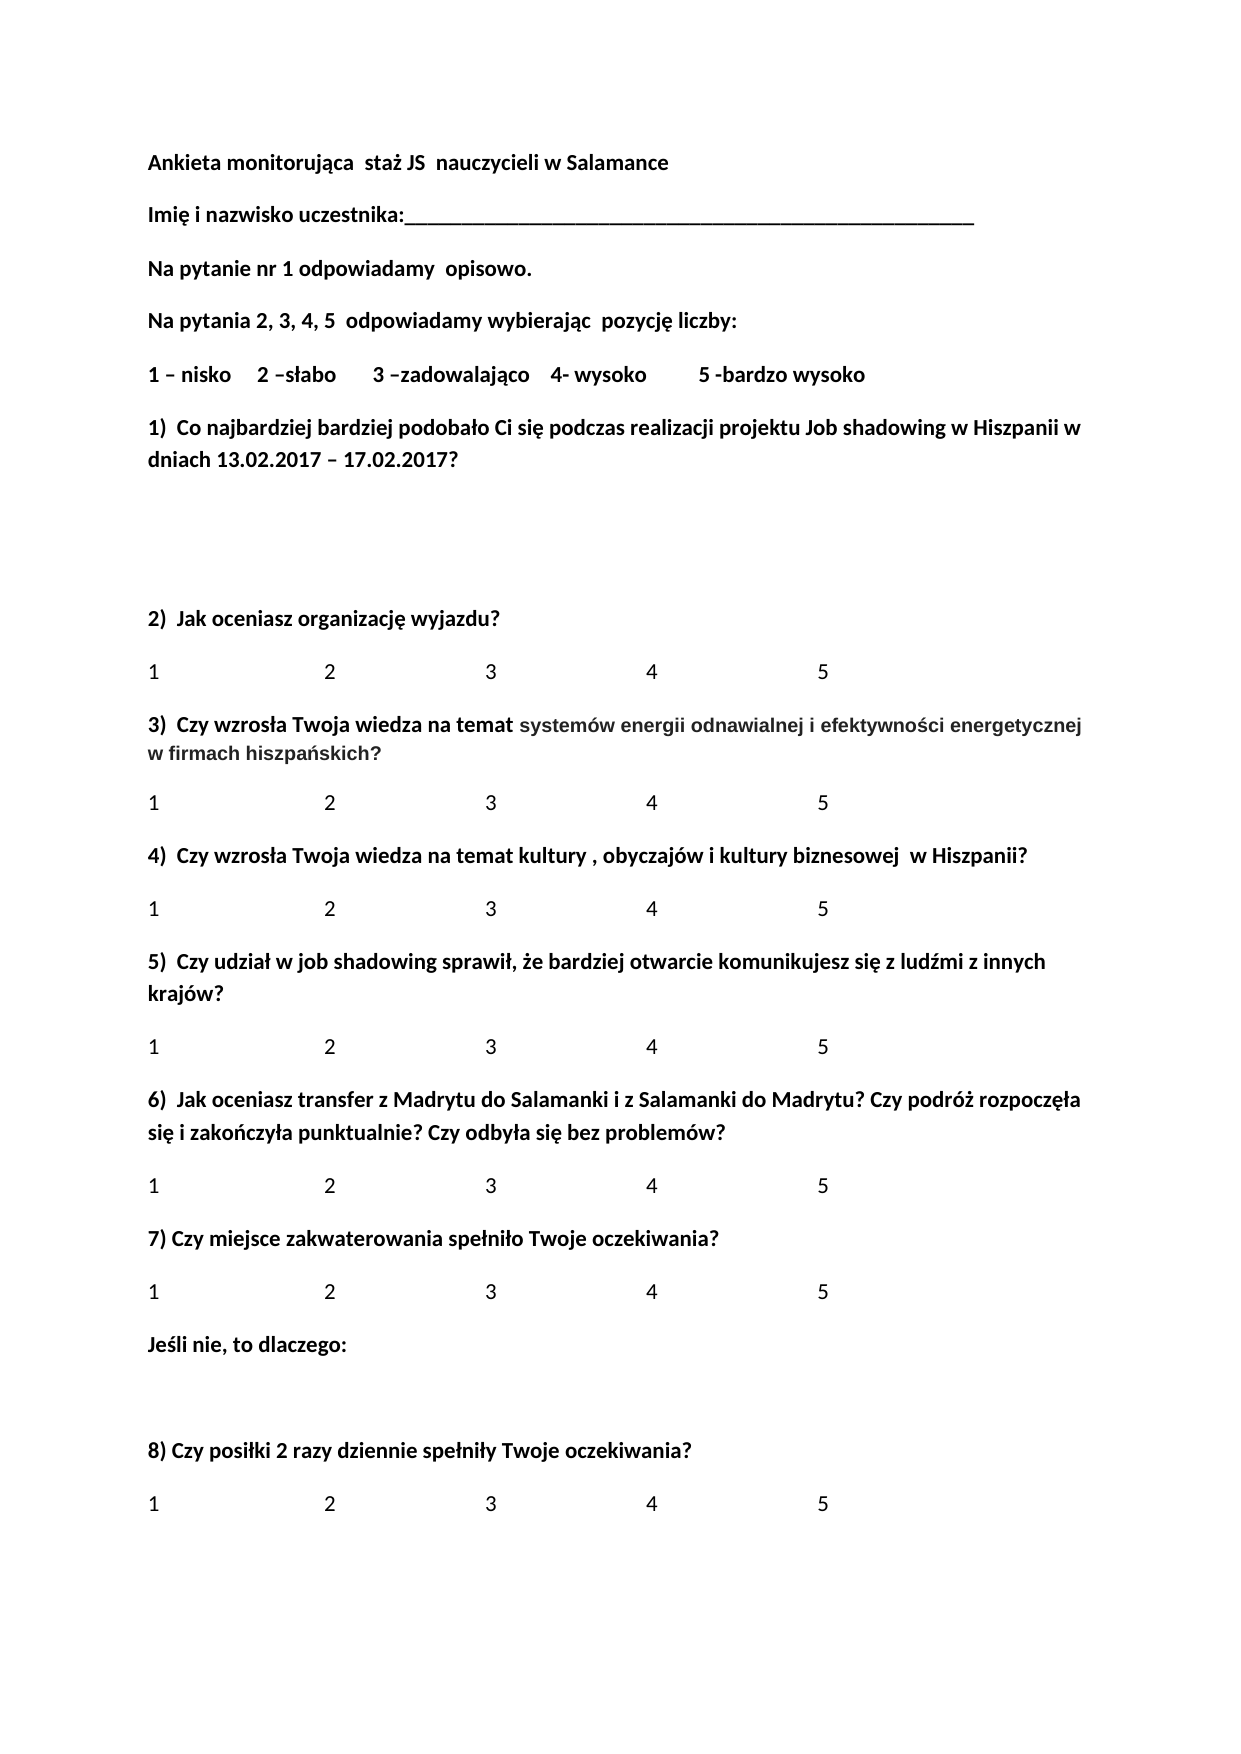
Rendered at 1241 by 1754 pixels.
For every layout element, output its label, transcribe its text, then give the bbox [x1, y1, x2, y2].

text 1 2 3 4 5 [148, 1277, 1093, 1305]
text 1) Co najbardziej bardziej podobało Ci się podczas realizacji projektu Job shadowing w Hiszpanii w dniach 13.02.2017 – 17.02.2017? [148, 413, 1093, 473]
text 8) Czy posiłki 2 razy dziennie spełniły Twoje oczekiwania? [148, 1436, 1093, 1464]
text 1 2 3 4 5 [148, 1171, 1093, 1199]
text 7) Czy miejsce zakwaterowania spełniło Twoje oczekiwania? [148, 1224, 1093, 1252]
text 1 2 3 4 5 [148, 894, 1093, 922]
text 2) Jak oceniasz organizację wyjazdu? [148, 604, 1093, 632]
text Na pytanie nr 1 odpowiadamy opisowo. [148, 254, 1093, 282]
text 1 2 3 4 5 [148, 1489, 1093, 1517]
text Imię i nazwisko uczestnika:__________________________________________________ [148, 201, 1093, 229]
text Ankieta monitorująca staż JS nauczycieli w Salamance [148, 148, 1093, 176]
text 1 2 3 4 5 [148, 788, 1093, 816]
text Na pytania 2, 3, 4, 5 odpowiadamy wybierając pozycję liczby: [148, 307, 1093, 335]
text 5) Czy udział w job shadowing sprawił, że bardziej otwarcie komunikujesz się z ludźmi z innych krajów? [148, 947, 1093, 1007]
text 1 2 3 4 5 [148, 657, 1093, 685]
text 6) Jak oceniasz transfer z Madrytu do Salamanki i z Salamanki do Madrytu? Czy podróż rozpoczęła się i zakończyła punktualnie? Czy odbyła się bez problemów? [148, 1086, 1093, 1146]
text 3) Czy wzrosła Twoja wiedza na temat systemów energii odnawialnej i efektywności energetycznej w firmach hiszpańskich? [148, 710, 1093, 764]
text 1 2 3 4 5 [148, 1032, 1093, 1061]
text Jeśli nie, to dlaczego: [148, 1330, 1093, 1358]
text 1 – nisko 2 –słabo 3 –zadowalająco 4- wysoko 5 -bardzo wysoko [148, 360, 1093, 388]
text 4) Czy wzrosła Twoja wiedza na temat kultury , obyczajów i kultury biznesowej w Hiszpanii? [148, 841, 1093, 869]
